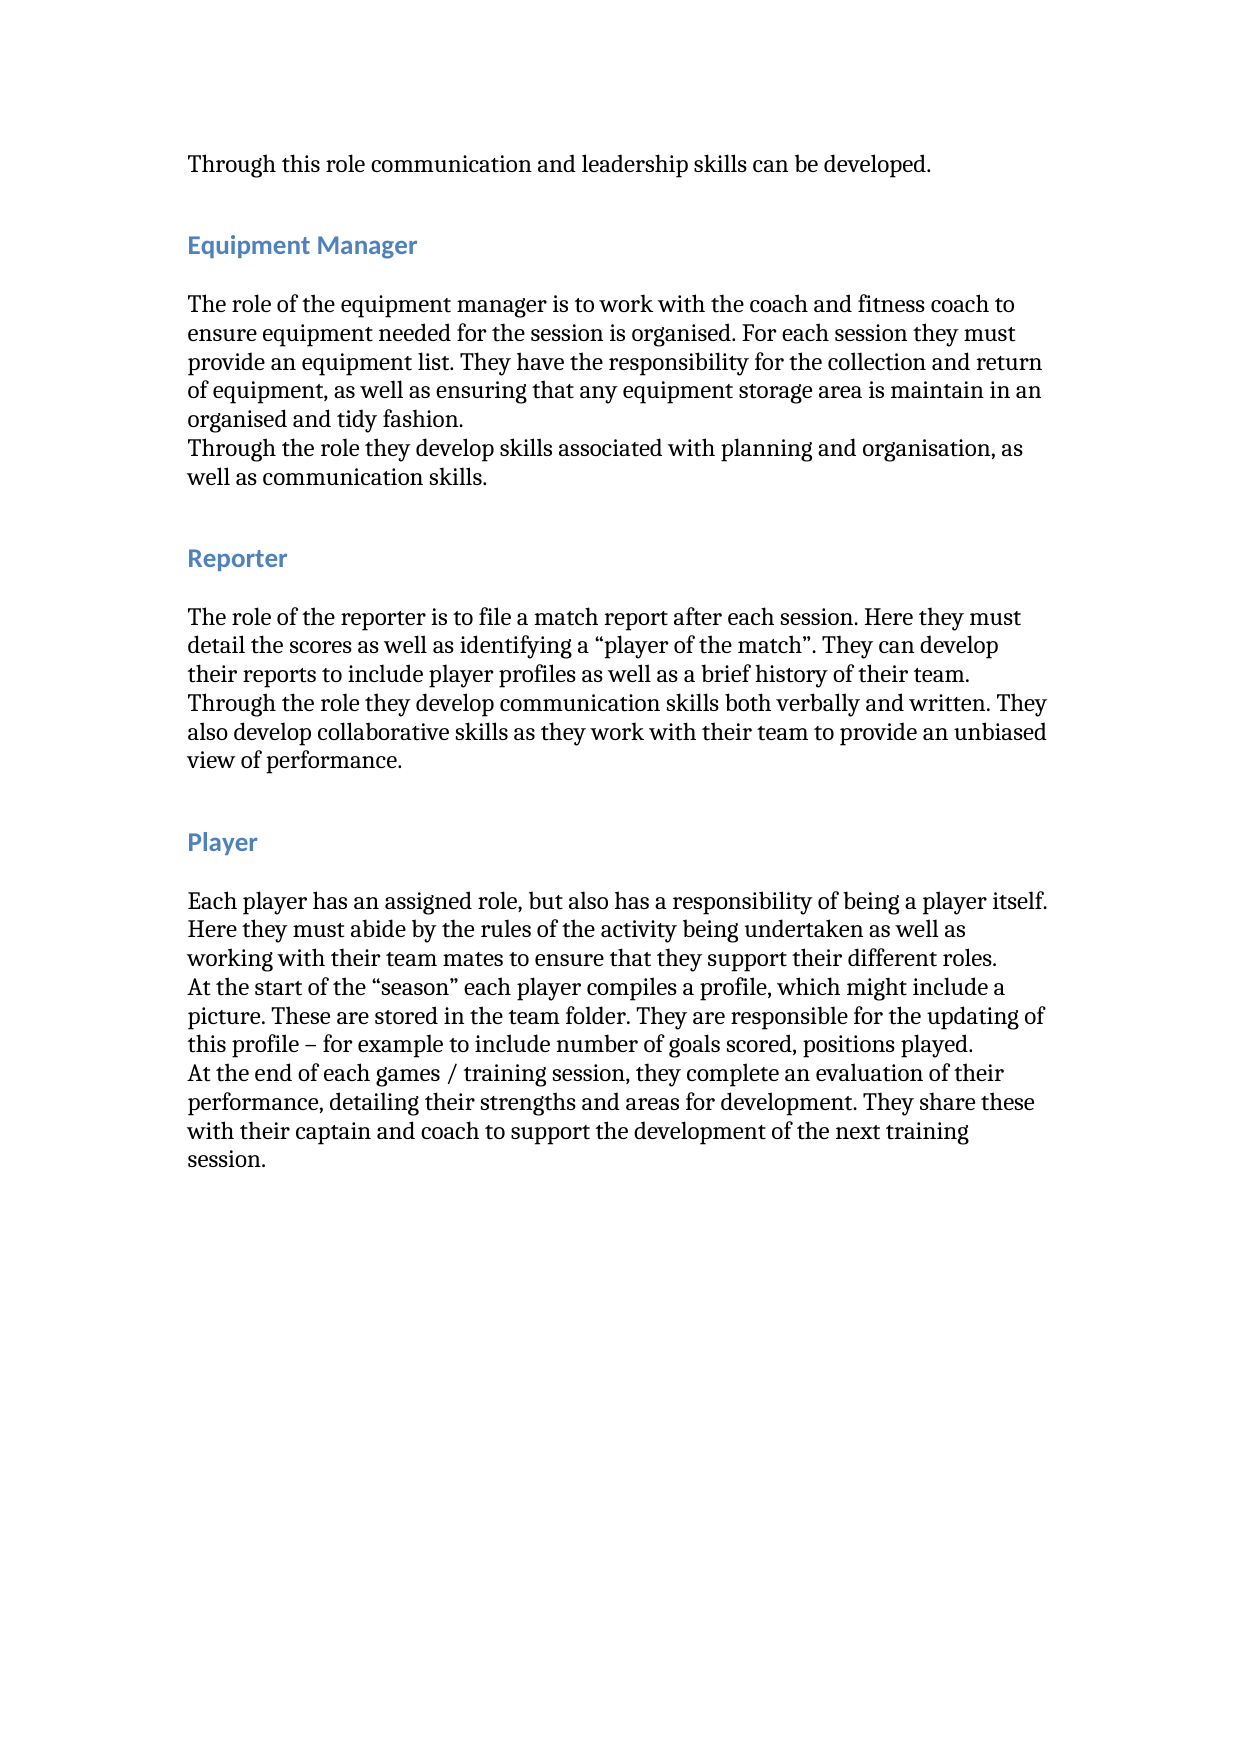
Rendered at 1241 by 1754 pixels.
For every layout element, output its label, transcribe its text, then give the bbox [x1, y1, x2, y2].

text At the start of the “season” each player compiles a profile, which might include a picture. These are stored in the team folder. They are responsible for the updating of this profile – for example to include number of goals scored, positions played. [187, 973, 1053, 1059]
text Each player has an assigned role, but also has a responsibility of being a player itself. Here they must abide by the rules of the activity being undertaken as well as working with their team mates to ensure that they support their different roles. [187, 887, 1053, 973]
text Through the role they develop skills associated with planning and organisation, as well as communication skills. [187, 434, 1053, 491]
text Through the role they develop communication skills both verbally and written. They also develop collaborative skills as they work with their team to provide an unbiased view of performance. [187, 689, 1053, 775]
subtitle Player [187, 825, 1053, 858]
text The role of the reporter is to file a match report after each session. Here they must detail the scores as well as identifying a “player of the match”. They can develop their reports to include player profiles as well as a brief history of their team. [187, 603, 1053, 689]
text Through this role communication and leadership skills can be developed. [187, 150, 1053, 179]
subtitle Reporter [187, 541, 1053, 574]
text At the end of each games / training session, they complete an evaluation of their performance, detailing their strengths and areas for development. They share these with their captain and coach to support the development of the next training session. [187, 1059, 1053, 1174]
subtitle Equipment Manager [187, 228, 1053, 261]
text The role of the equipment manager is to work with the coach and fitness coach to ensure equipment needed for the session is organised. For each session they must provide an equipment list. They have the responsibility for the collection and return of equipment, as well as ensuring that any equipment storage area is maintain in an organised and tidy fashion. [187, 290, 1053, 434]
